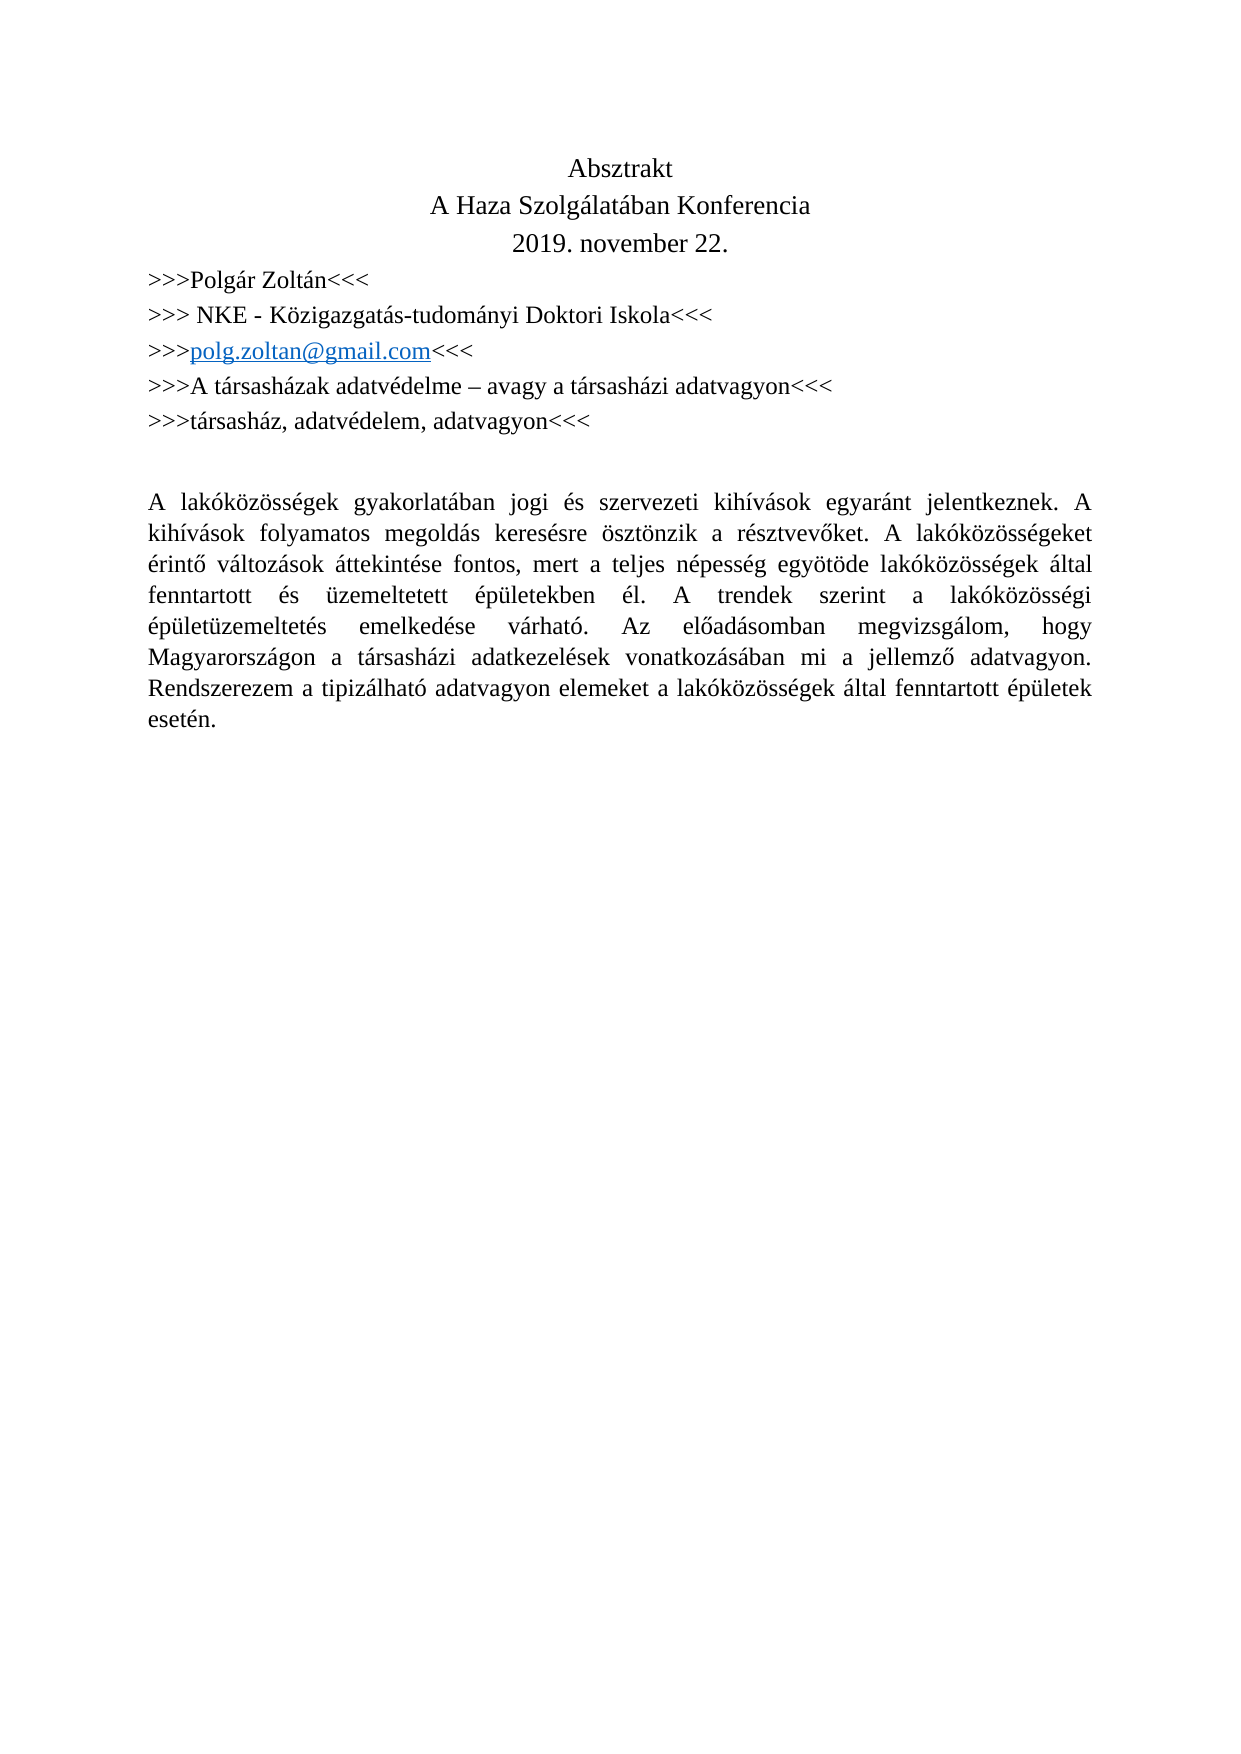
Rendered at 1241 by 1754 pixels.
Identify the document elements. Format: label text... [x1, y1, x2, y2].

subtitle >>>Polgár Zoltán<<< [148, 265, 1093, 294]
subtitle >>>A társasházak adatvédelme – avagy a társasházi adatvagyon<<< [148, 371, 1093, 400]
subtitle >>>polg.zoltan@gmail.com<<< [148, 336, 1093, 365]
subtitle >>> NKE - Közigazgatás-tudományi Doktori Iskola<<< [148, 300, 1093, 329]
text A lakóközösségek gyakorlatában jogi és szervezeti kihívások egyaránt jelentkeznek. A kihívások folyamatos megoldás keresésre ösztönzik a résztvevőket. A lakóközösségeket érintő változások áttekintése fontos, mert a teljes népesség egyötöde lakóközösségek által fenntartott és üzemeltetett épületekben él. A trendek szerint a lakóközösségi épületüzemeltetés emelkedése várható. Az előadásomban megvizsgálom, hogy Magyarországon a társasházi adatkezelések vonatkozásában mi a jellemző adatvagyon. Rendszerezem a tipizálható adatvagyon elemeket a lakóközösségek által fenntartott épületek esetén. [148, 487, 1093, 733]
subtitle A Haza Szolgálatában Konferencia [148, 189, 1093, 221]
subtitle Absztrakt [148, 152, 1093, 183]
subtitle >>>társasház, adatvédelem, adatvagyon<<< [148, 406, 1093, 435]
subtitle 2019. november 22. [148, 227, 1093, 258]
